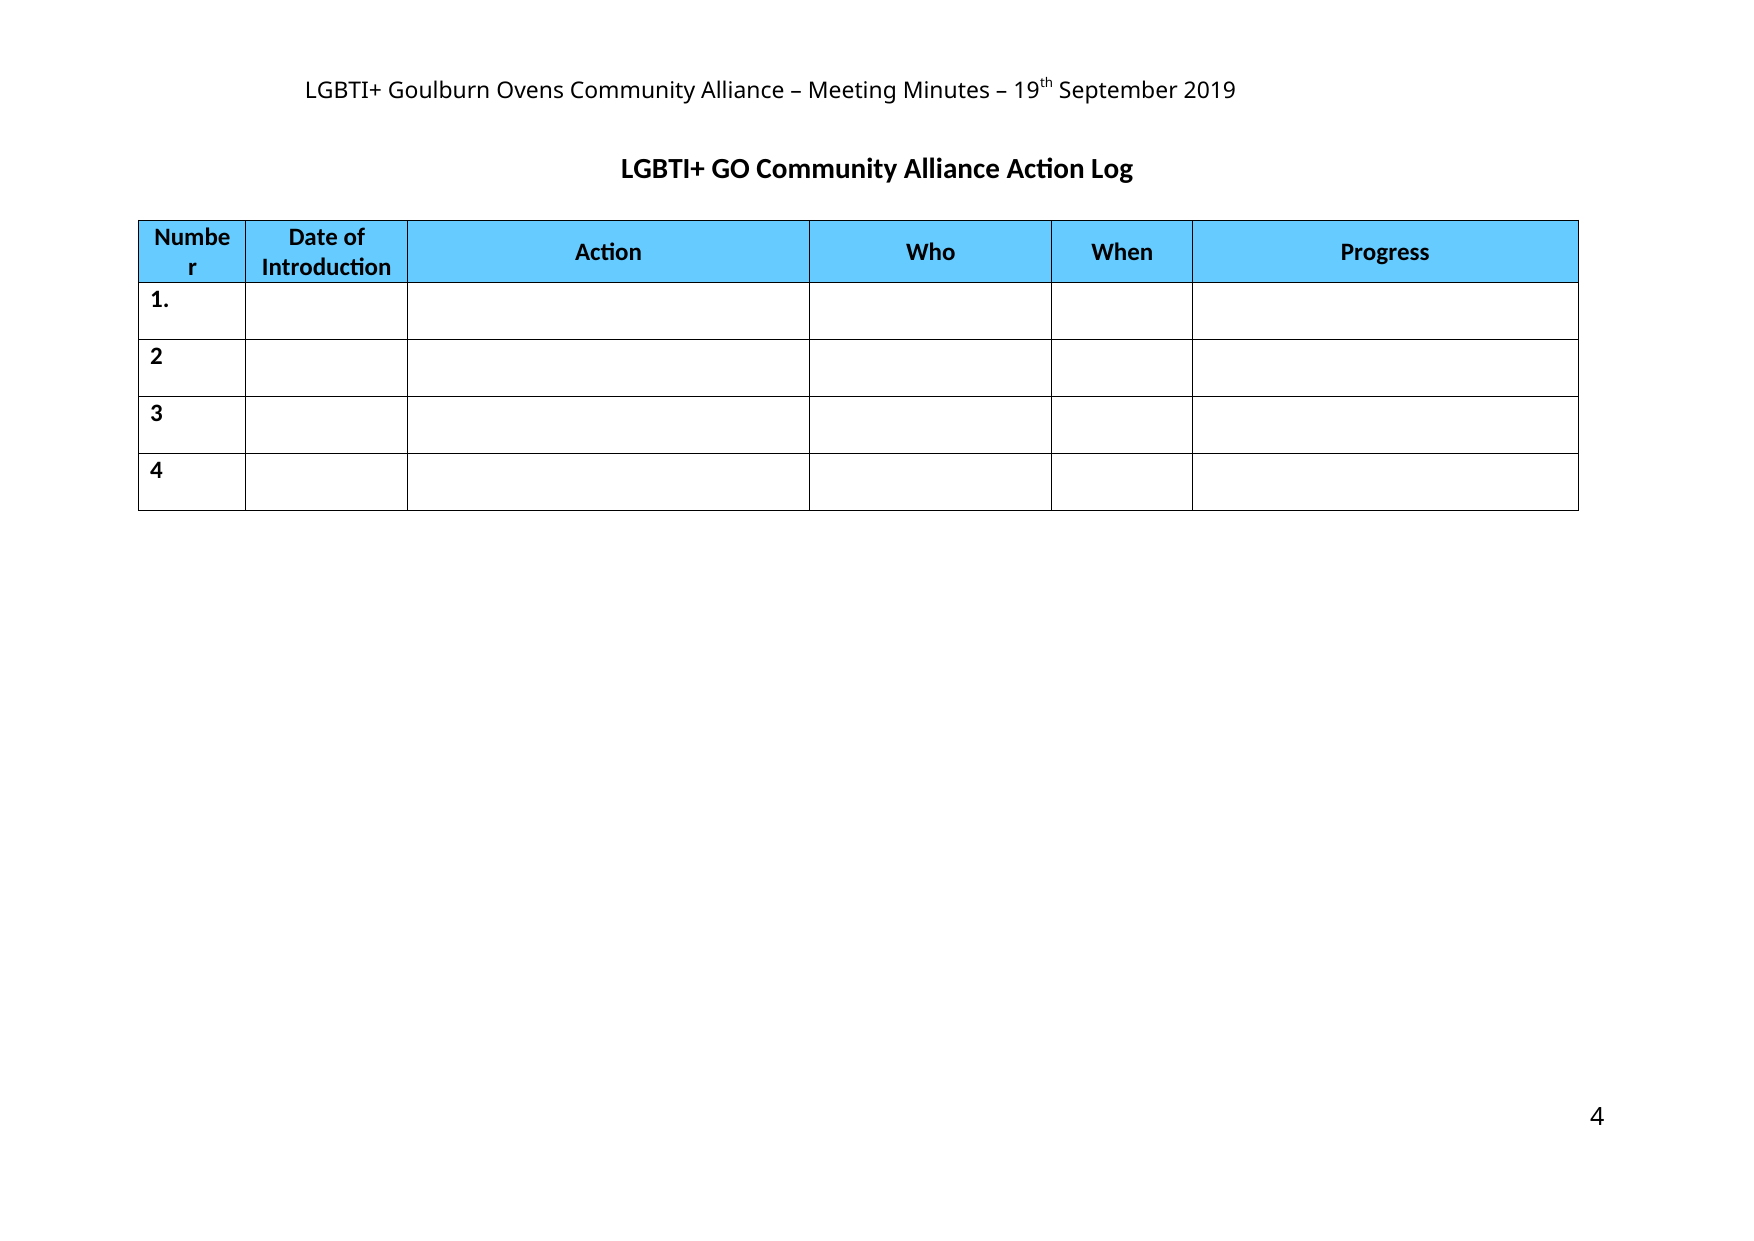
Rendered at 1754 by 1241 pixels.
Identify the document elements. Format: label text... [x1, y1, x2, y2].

table_cell [810, 283, 1051, 339]
table_cell [1193, 340, 1578, 396]
text LGBTI+ GO Community Alliance Action Log [150, 150, 1604, 186]
table_cell [1193, 397, 1578, 453]
table_cell [246, 454, 407, 510]
table_header Date of Introduction [246, 221, 407, 282]
table_cell [246, 397, 407, 453]
table_cell [1193, 283, 1578, 339]
table_cell 3 [139, 397, 245, 453]
table_header Who [810, 221, 1051, 282]
table_cell [408, 454, 809, 510]
table_cell [1052, 340, 1192, 396]
table_cell [810, 340, 1051, 396]
table_header Action [408, 221, 809, 282]
table_cell [408, 397, 809, 453]
table_cell [810, 397, 1051, 453]
table_cell 4 [139, 454, 245, 510]
table_cell [1193, 454, 1578, 510]
table_cell 2 [139, 340, 245, 396]
table_cell [1052, 283, 1192, 339]
table_cell [810, 454, 1051, 510]
table_cell 1. [139, 283, 245, 339]
table_header Progress [1193, 221, 1578, 282]
table_cell [408, 340, 809, 396]
table_cell [246, 283, 407, 339]
table_header Number [139, 221, 245, 282]
table_cell [408, 283, 809, 339]
table_cell [1052, 454, 1192, 510]
table_cell [1052, 397, 1192, 453]
table_header When [1052, 221, 1192, 282]
table_cell [246, 340, 407, 396]
